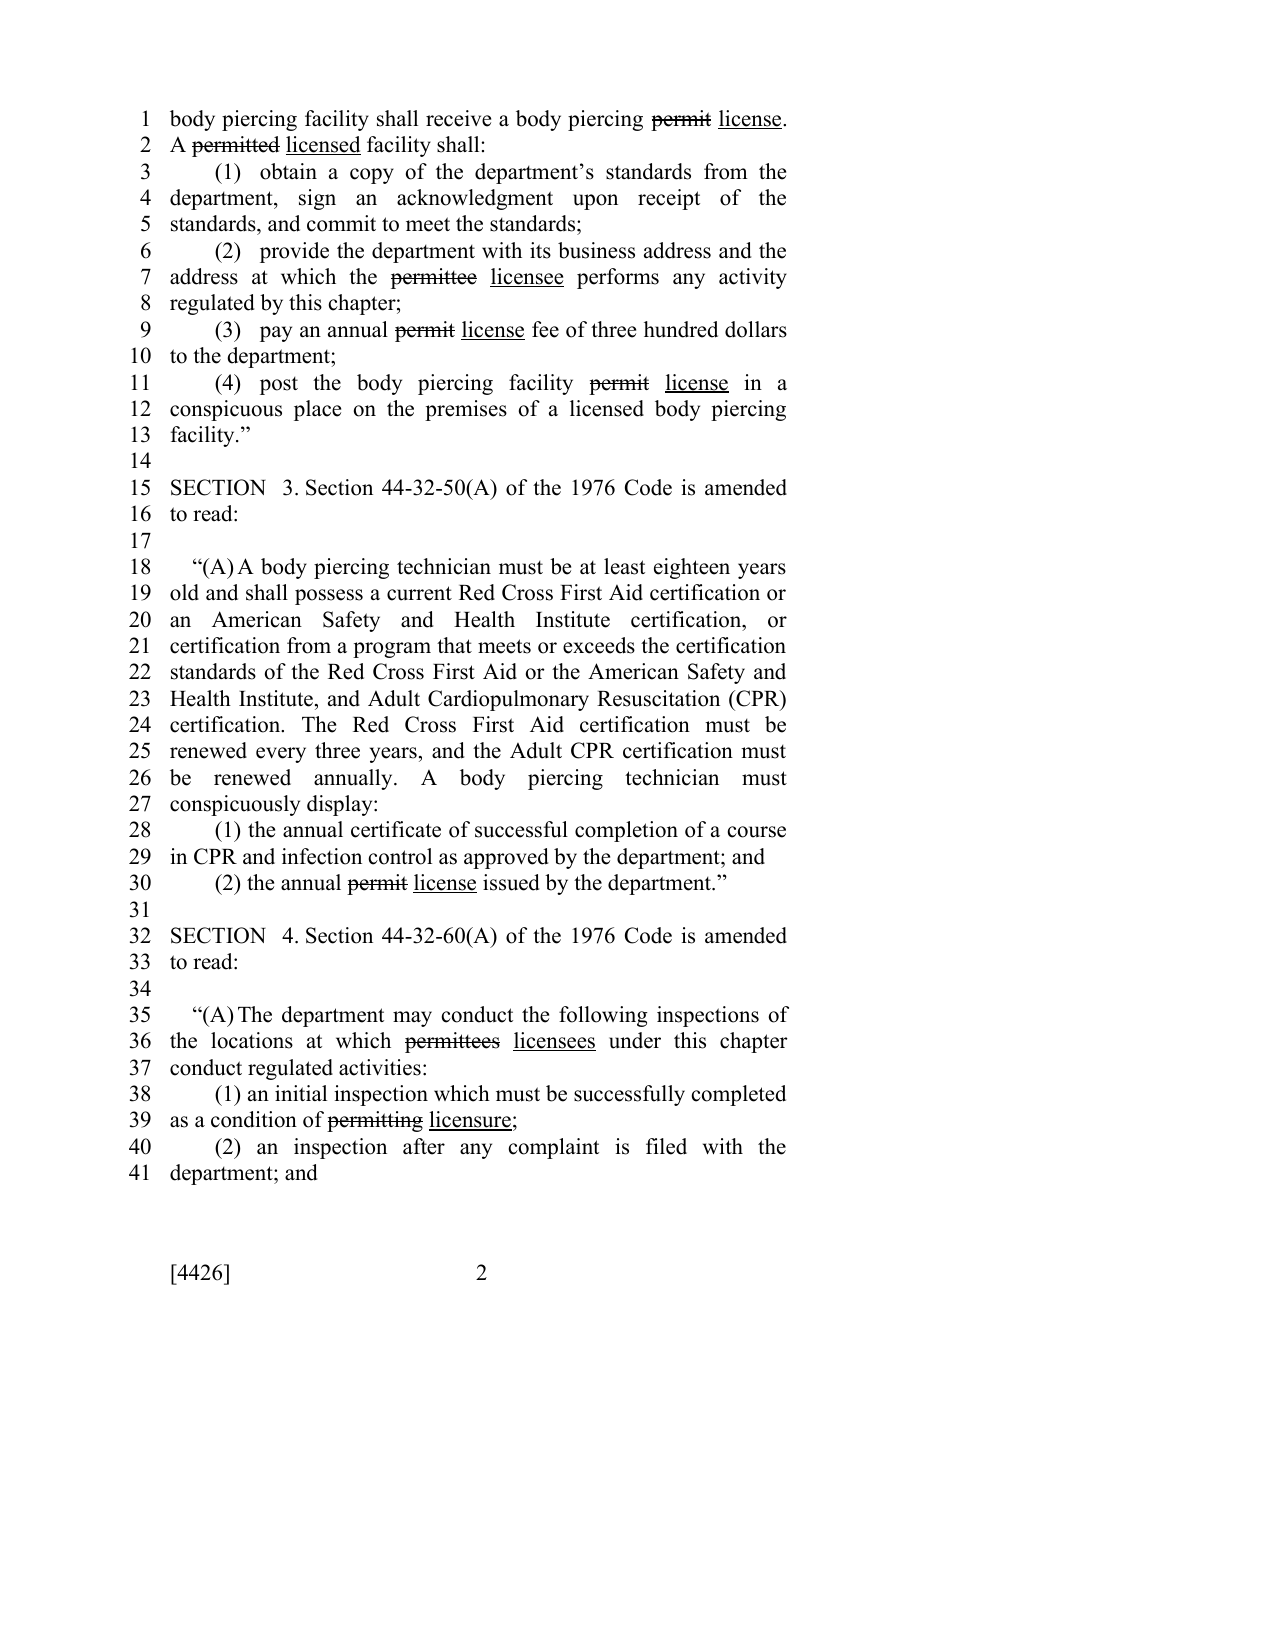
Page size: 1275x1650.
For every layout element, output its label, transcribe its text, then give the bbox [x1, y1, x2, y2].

text (2) provide the department with its business address and the address at which the permittee licensee performs any activity regulated by this chapter; [169, 237, 787, 316]
text (4) post the body piercing facility permit license in a conspicuous place on the premises of a licensed body piercing facility.” [169, 368, 787, 448]
text (2) an inspection after any complaint is filed with the department; and [169, 1133, 787, 1186]
text (1) obtain a copy of the department’s standards from the department, sign an acknowledgment upon receipt of the standards, and commit to meet the standards; [169, 158, 787, 237]
text SECTION 4. Section 44-32-60(A) of the 1976 Code is amended to read: [169, 922, 787, 975]
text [169, 105, 787, 158]
text (1) an initial inspection which must be successfully completed as a condition of permitting licensure; [169, 1080, 787, 1133]
text “(A) The department may conduct the following inspections of the locations at which permittees licensees under this chapter conduct regulated activities: [169, 1001, 787, 1080]
text (2) the annual permit license issued by the department.” [169, 869, 787, 896]
text (1) the annual certificate of successful completion of a course in CPR and infection control as approved by the department; and [169, 817, 787, 869]
text SECTION 3. Section 44-32-50(A) of the 1976 Code is amended to read: [169, 474, 787, 527]
text “(A) A body piercing technician must be at least eighteen years old and shall possess a current Red Cross First Aid certification or an American Safety and Health Institute certification, or certification from a program that meets or exceeds the certification standards of the Red Cross First Aid or the American Safety and Health Institute, and Adult Cardiopulmonary Resuscitation (CPR) certification. The Red Cross First Aid certification must be renewed every three years, and the Adult CPR certification must be renewed annually. A body piercing technician must conspicuously display: [169, 553, 787, 817]
text (3) pay an annual permit license fee of three hundred dollars to the department; [169, 316, 787, 368]
